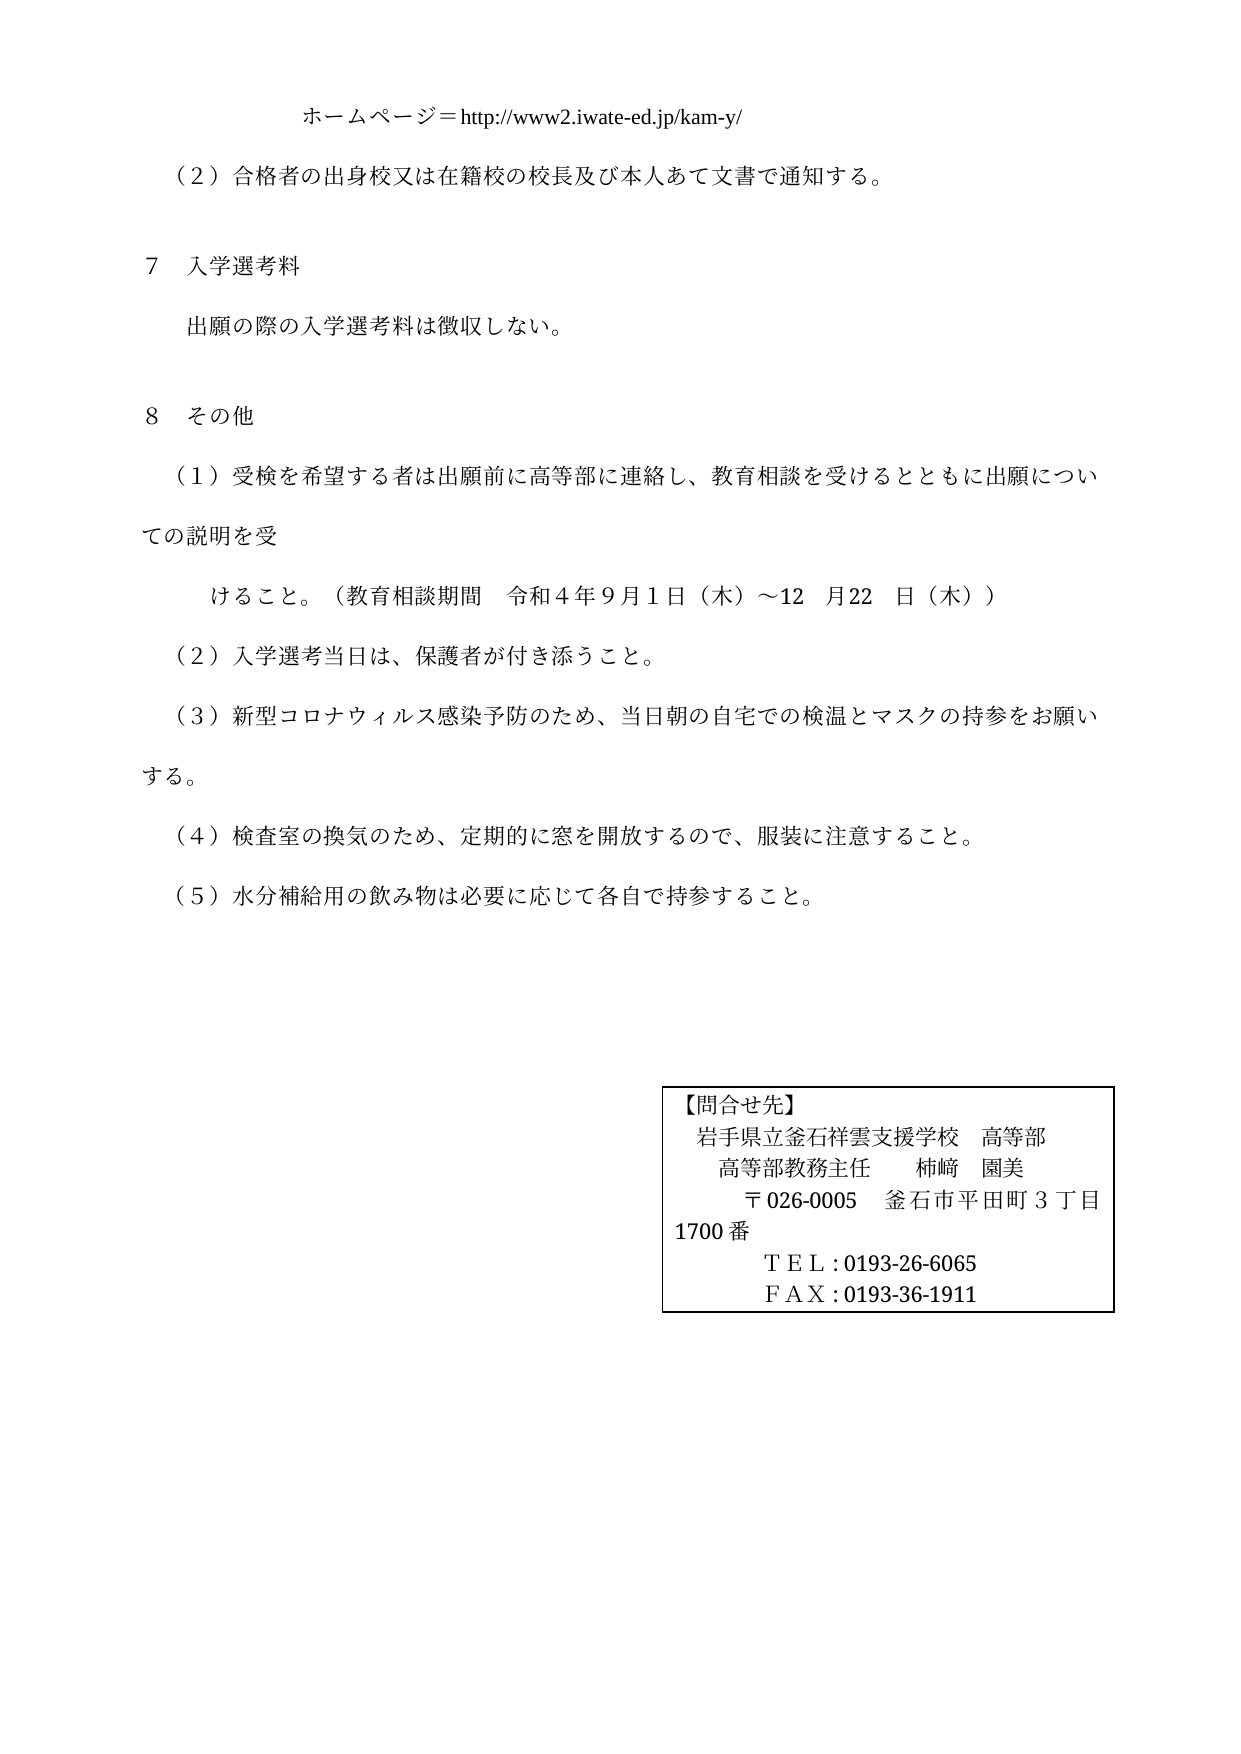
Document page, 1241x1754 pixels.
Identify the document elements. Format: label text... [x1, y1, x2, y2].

text （５）水分補給用の飲み物は必要に応じて各自で持参すること。 [141, 865, 1099, 925]
text ホームページ＝http://www2.iwate-ed.jp/kam-y/ [141, 85, 1099, 145]
text 出願の際の入学選考料は徴収しない。 [141, 295, 1099, 355]
text ７ 入学選考料 [141, 235, 1099, 295]
text （２）合格者の出身校又は在籍校の校長及び本人あて文書で通知する。 [141, 145, 1099, 205]
text ８ その他 [141, 385, 1099, 445]
text （３）新型コロナウィルス感染予防のため、当日朝の自宅での検温とマスクの持参をお願いする。 [141, 685, 1099, 805]
text （１）受検を希望する者は出願前に高等部に連絡し、教育相談を受けるとともに出願についての説明を受 [141, 445, 1099, 565]
text けること。（教育相談期間 令和４年９月１日（木）～12月22日（木）） [141, 565, 1099, 625]
text （４）検査室の換気のため、定期的に窓を開放するので、服装に注意すること。 [141, 805, 1099, 865]
text （２）入学選考当日は、保護者が付き添うこと。 [141, 625, 1099, 685]
